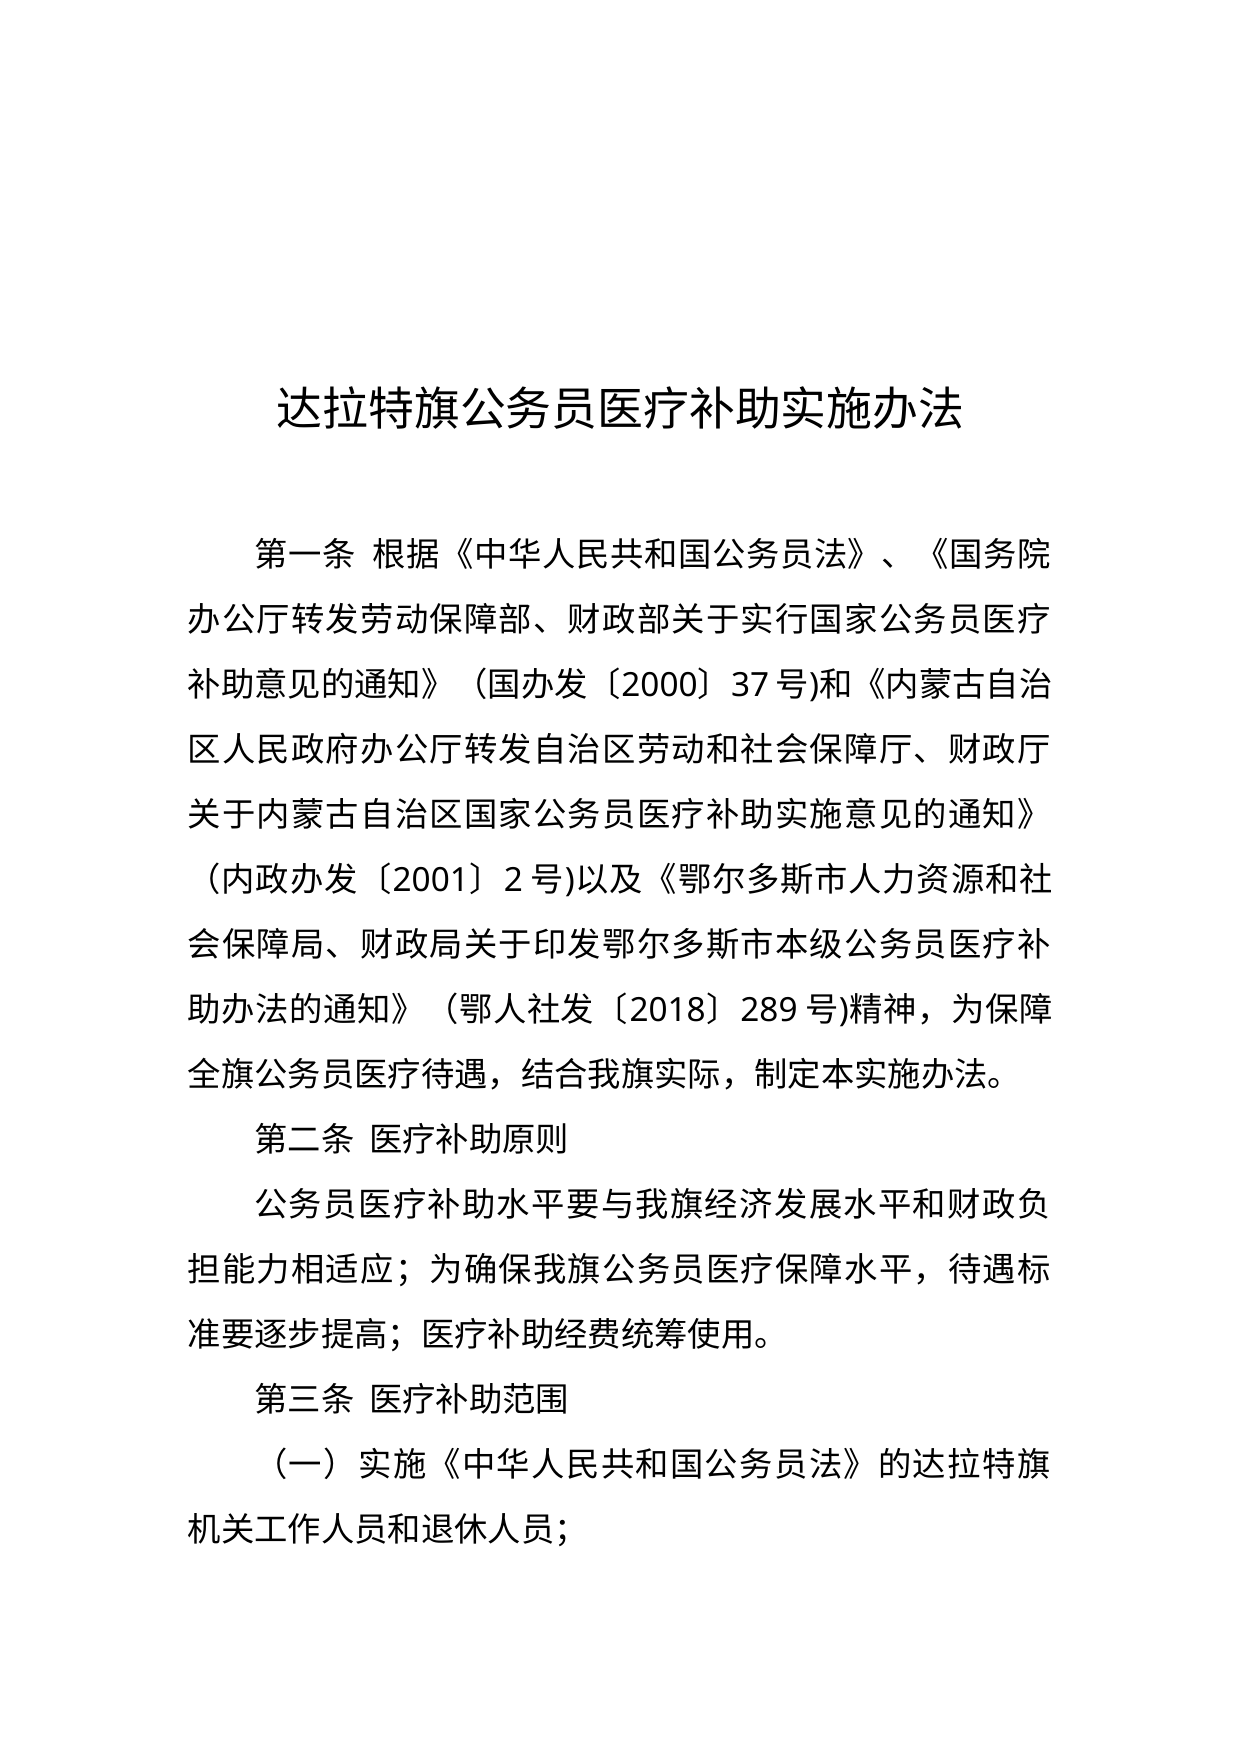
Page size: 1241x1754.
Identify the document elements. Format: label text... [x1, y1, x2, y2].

text 第三条 医疗补助范围 [187, 1364, 1053, 1429]
text 公务员医疗补助水平要与我旗经济发展水平和财政负担能力相适应；为确保我旗公务员医疗保障水平，待遇标准要逐步提高；医疗补助经费统筹使用。 [187, 1169, 1053, 1364]
text 第二条 医疗补助原则 [187, 1104, 1053, 1169]
text 达拉特旗公务员医疗补助实施办法 [187, 357, 1053, 454]
text （一）实施《中华人民共和国公务员法》的达拉特旗机关工作人员和退休人员； [187, 1429, 1053, 1559]
text 第一条 根据《中华人民共和国公务员法》、《国务院办公厅转发劳动保障部、财政部关于实行国家公务员医疗补助意见的通知》（国办发〔2000〕37号)和《内蒙古自治区人民政府办公厅转发自治区劳动和社会保障厅、财政厅关于内蒙古自治区国家公务员医疗补助实施意见的通知》（内政办发〔2001〕2号)以及《鄂尔多斯市人力资源和社会保障局、财政局关于印发鄂尔多斯市本级公务员医疗补助办法的通知》（鄂人社发〔2018〕289号)精神，为保障全旗公务员医疗待遇，结合我旗实际，制定本实施办法。 [187, 519, 1053, 1104]
